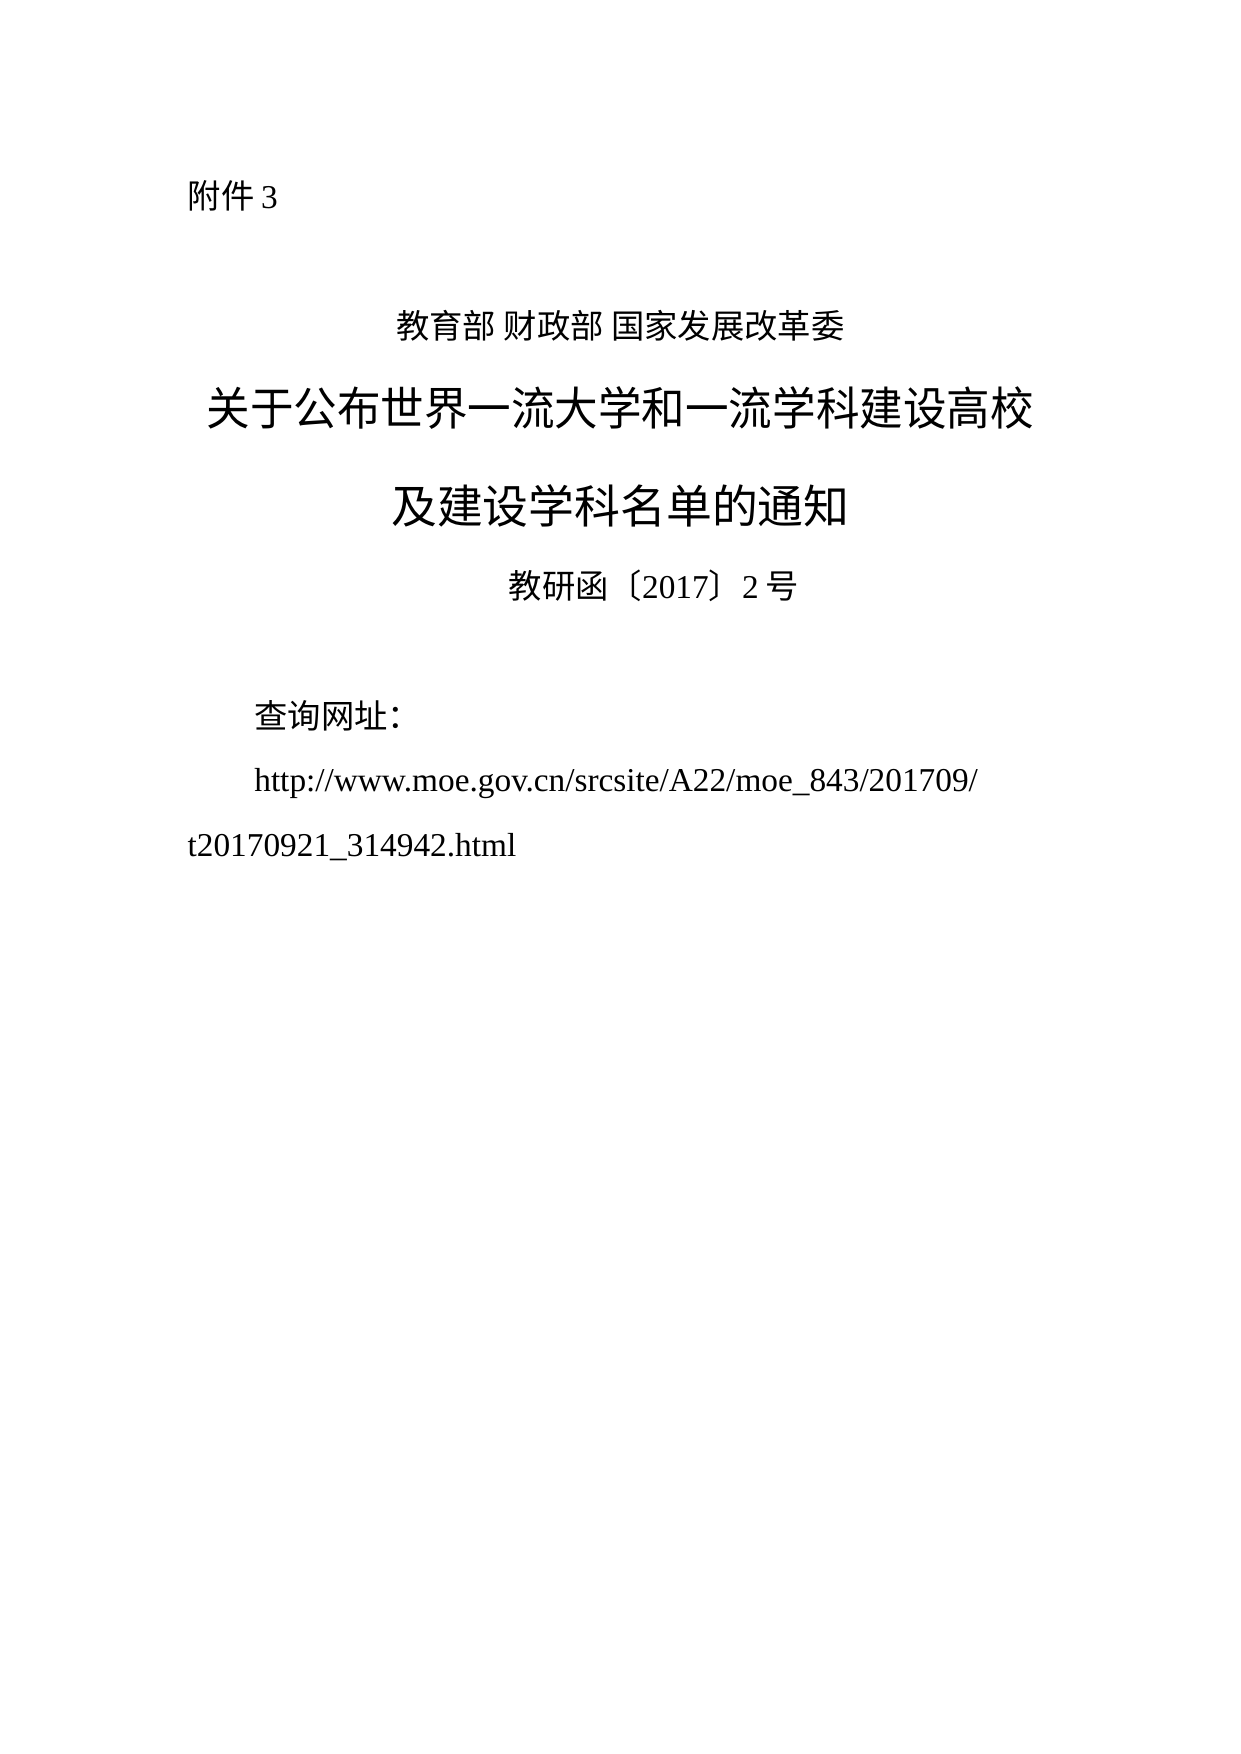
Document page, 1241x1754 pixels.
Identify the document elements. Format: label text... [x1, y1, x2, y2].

text 附件3 [187, 162, 1053, 227]
text 教育部 财政部 国家发展改革委 [187, 292, 1053, 357]
text http://www.moe.gov.cn/srcsite/A22/moe_843/201709/t20170921_314942.html [187, 747, 1053, 877]
text 关于公布世界一流大学和一流学科建设高校及建设学科名单的通知 [187, 357, 1053, 552]
text 教研函〔2017〕2号 [187, 552, 1053, 617]
text 查询网址： [187, 682, 1053, 747]
